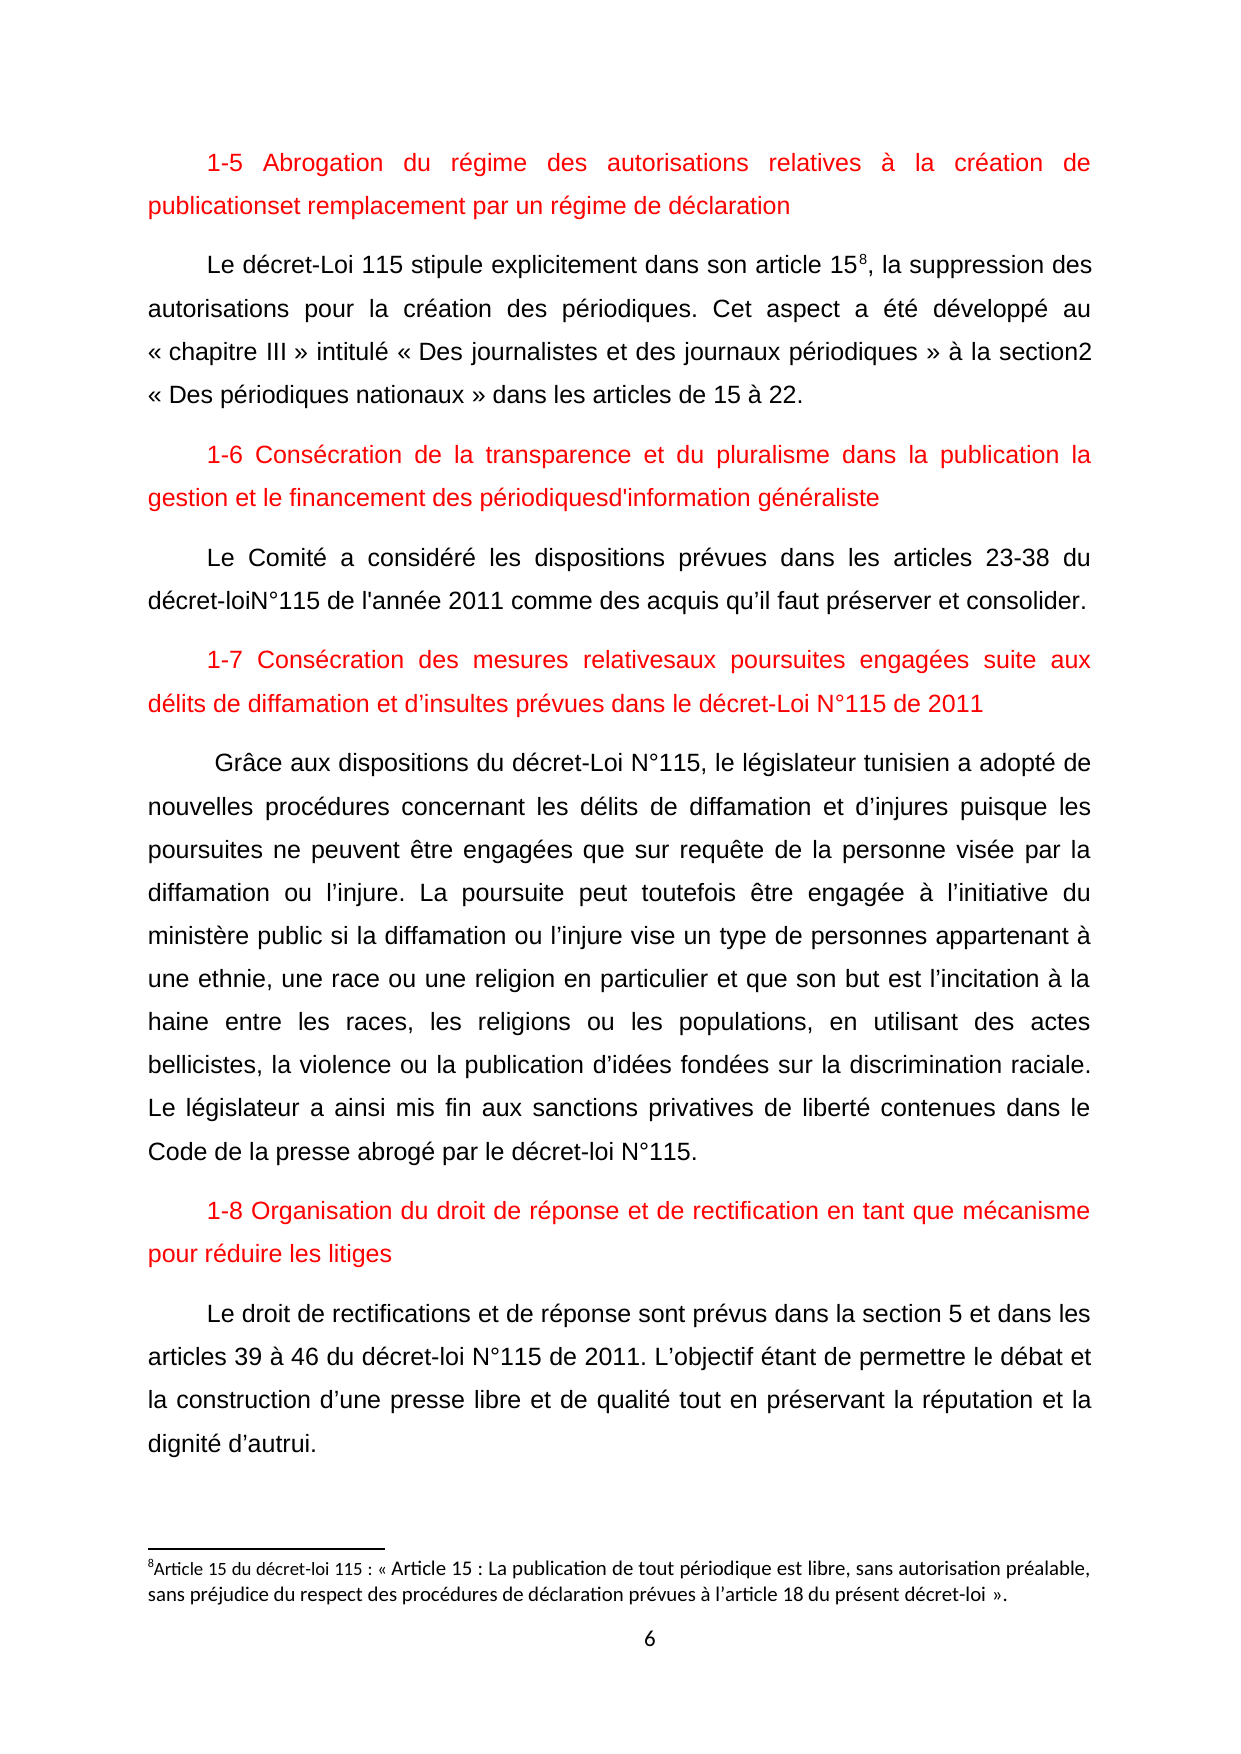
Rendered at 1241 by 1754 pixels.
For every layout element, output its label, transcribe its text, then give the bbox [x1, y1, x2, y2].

text 1-5 Abrogation du régime des autorisations relatives à la création de publicationset remplacement par un régime de déclaration [148, 148, 1093, 219]
text Le décret-Loi 115 stipule explicitement dans son article 15, la suppression des autorisations pour la création des périodiques. Cet aspect a été développé au « chapitre III » intitulé « Des journalistes et des journaux périodiques » à la section2 « Des périodiques nationaux » dans les articles de 15 à 22. [148, 251, 1093, 409]
text Le droit de rectifications et de réponse sont prévus dans la section 5 et dans les articles 39 à 46 du décret-loi N°115 de 2011. L’objectif étant de permettre le débat et la construction d’une presse libre et de qualité tout en préservant la réputation et la dignité d’autrui. [148, 1299, 1093, 1457]
text Le Comité a considéré les dispositions prévues dans les articles 23-38 du décret-loiN°115 de l'année 2011 comme des acquis qu’il faut préserver et consolider. [148, 543, 1093, 614]
text Grâce aux dispositions du décret-Loi N°115, le législateur tunisien a adopté de nouvelles procédures concernant les délits de diffamation et d’injures puisque les poursuites ne peuvent être engagées que sur requête de la personne visée par la diffamation ou l’injure. La poursuite peut toutefois être engagée à l’initiative du ministère public si la diffamation ou l’injure vise un type de personnes appartenant à une ethnie, une race ou une religion en particulier et que son but est l’incitation à la haine entre les races, les religions ou les populations, en utilisant des actes bellicistes, la violence ou la publication d’idées fondées sur la discrimination raciale. Le législateur a ainsi mis fin aux sanctions privatives de liberté contenues dans le Code de la presse abrogé par le décret-loi N°115. [148, 748, 1093, 1165]
text 1-7 Consécration des mesures relativesaux poursuites engagées suite aux délits de diffamation et d’insultes prévues dans le décret-Loi N°115 de 2011 [148, 646, 1093, 717]
text 1-6 Consécration de la transparence et du pluralisme dans la publication la gestion et le financement des périodiquesd'information généraliste [148, 440, 1093, 512]
text 1-8 Organisation du droit de réponse et de rectification en tant que mécanisme pour réduire les litiges [148, 1196, 1093, 1268]
